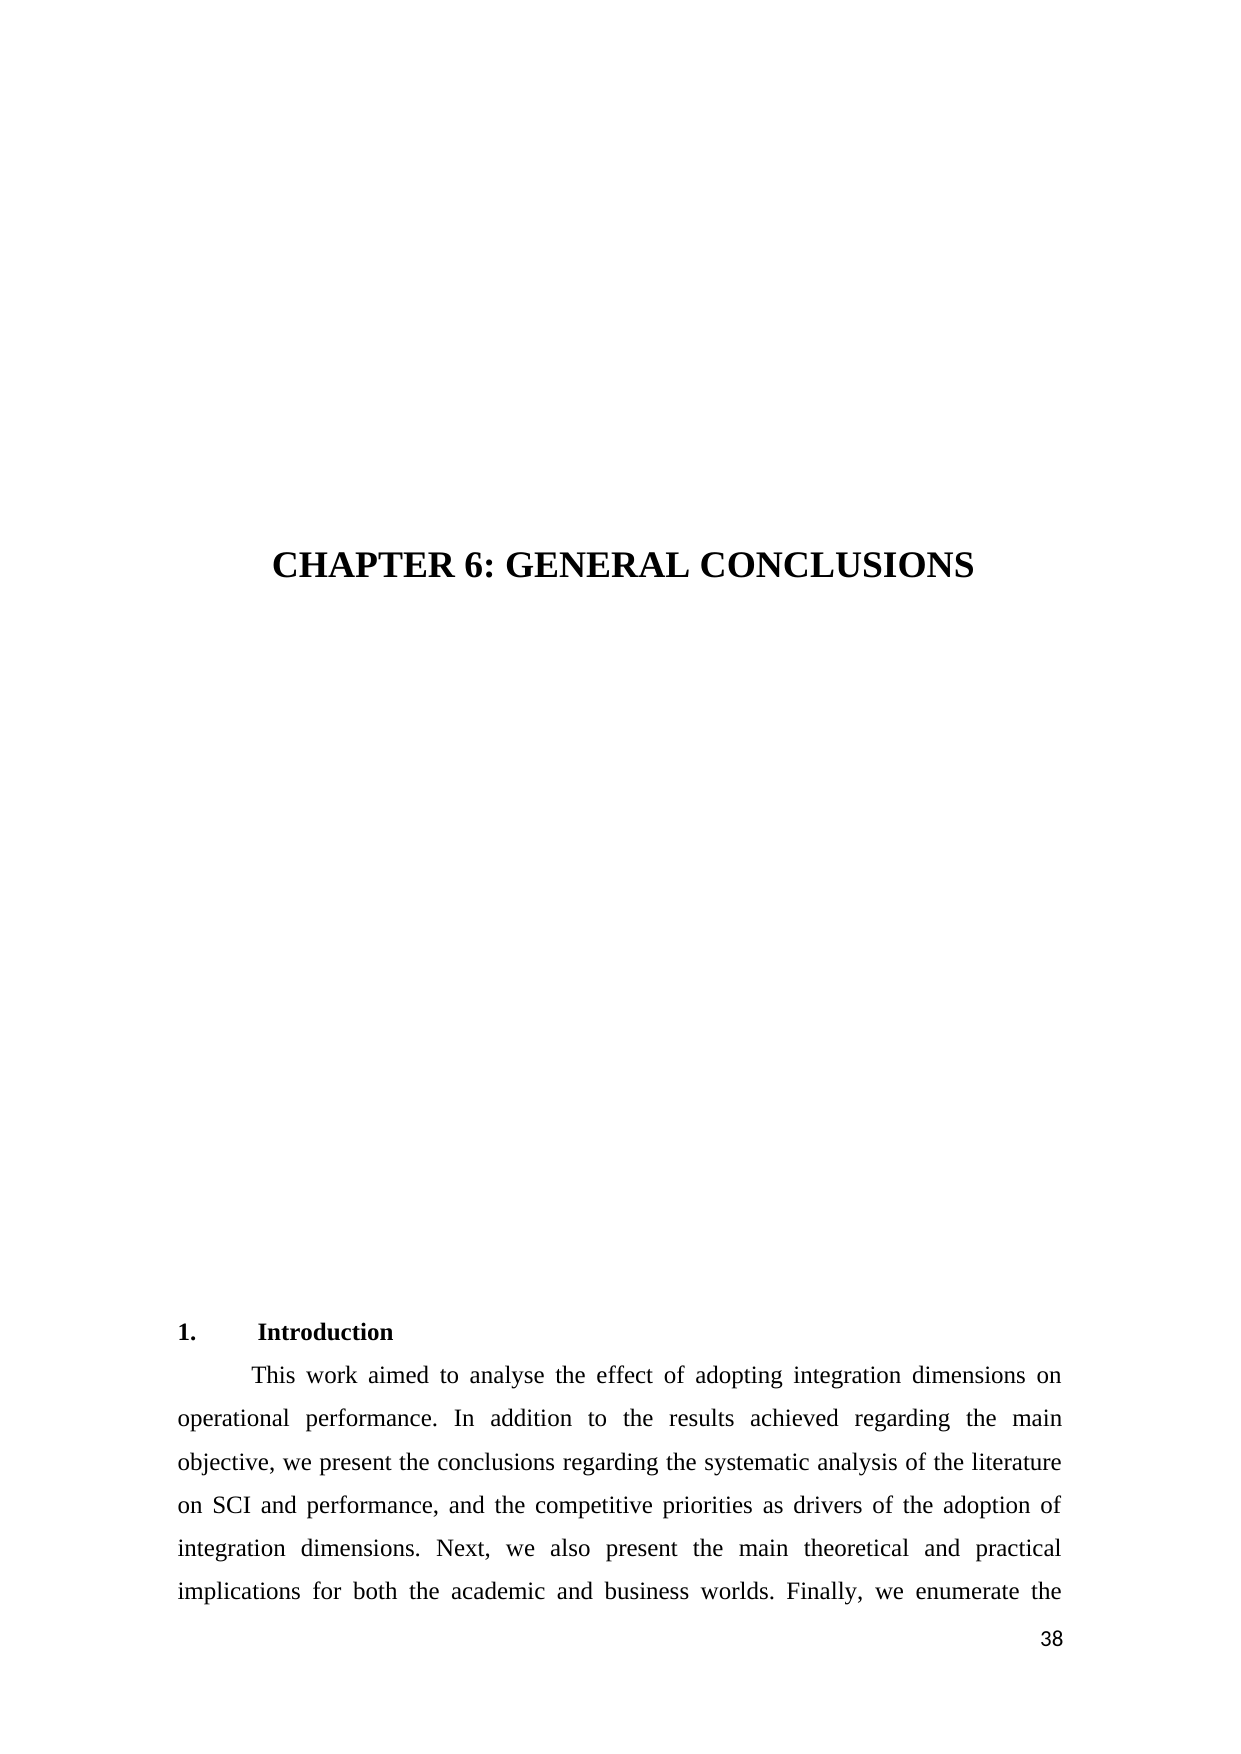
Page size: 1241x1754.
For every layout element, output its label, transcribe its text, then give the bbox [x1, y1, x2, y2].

subtitle Introduction [177, 1317, 1063, 1346]
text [177, 1360, 1063, 1605]
subtitle CHAPTER 6: GENERAL CONCLUSIONS [177, 543, 1063, 586]
